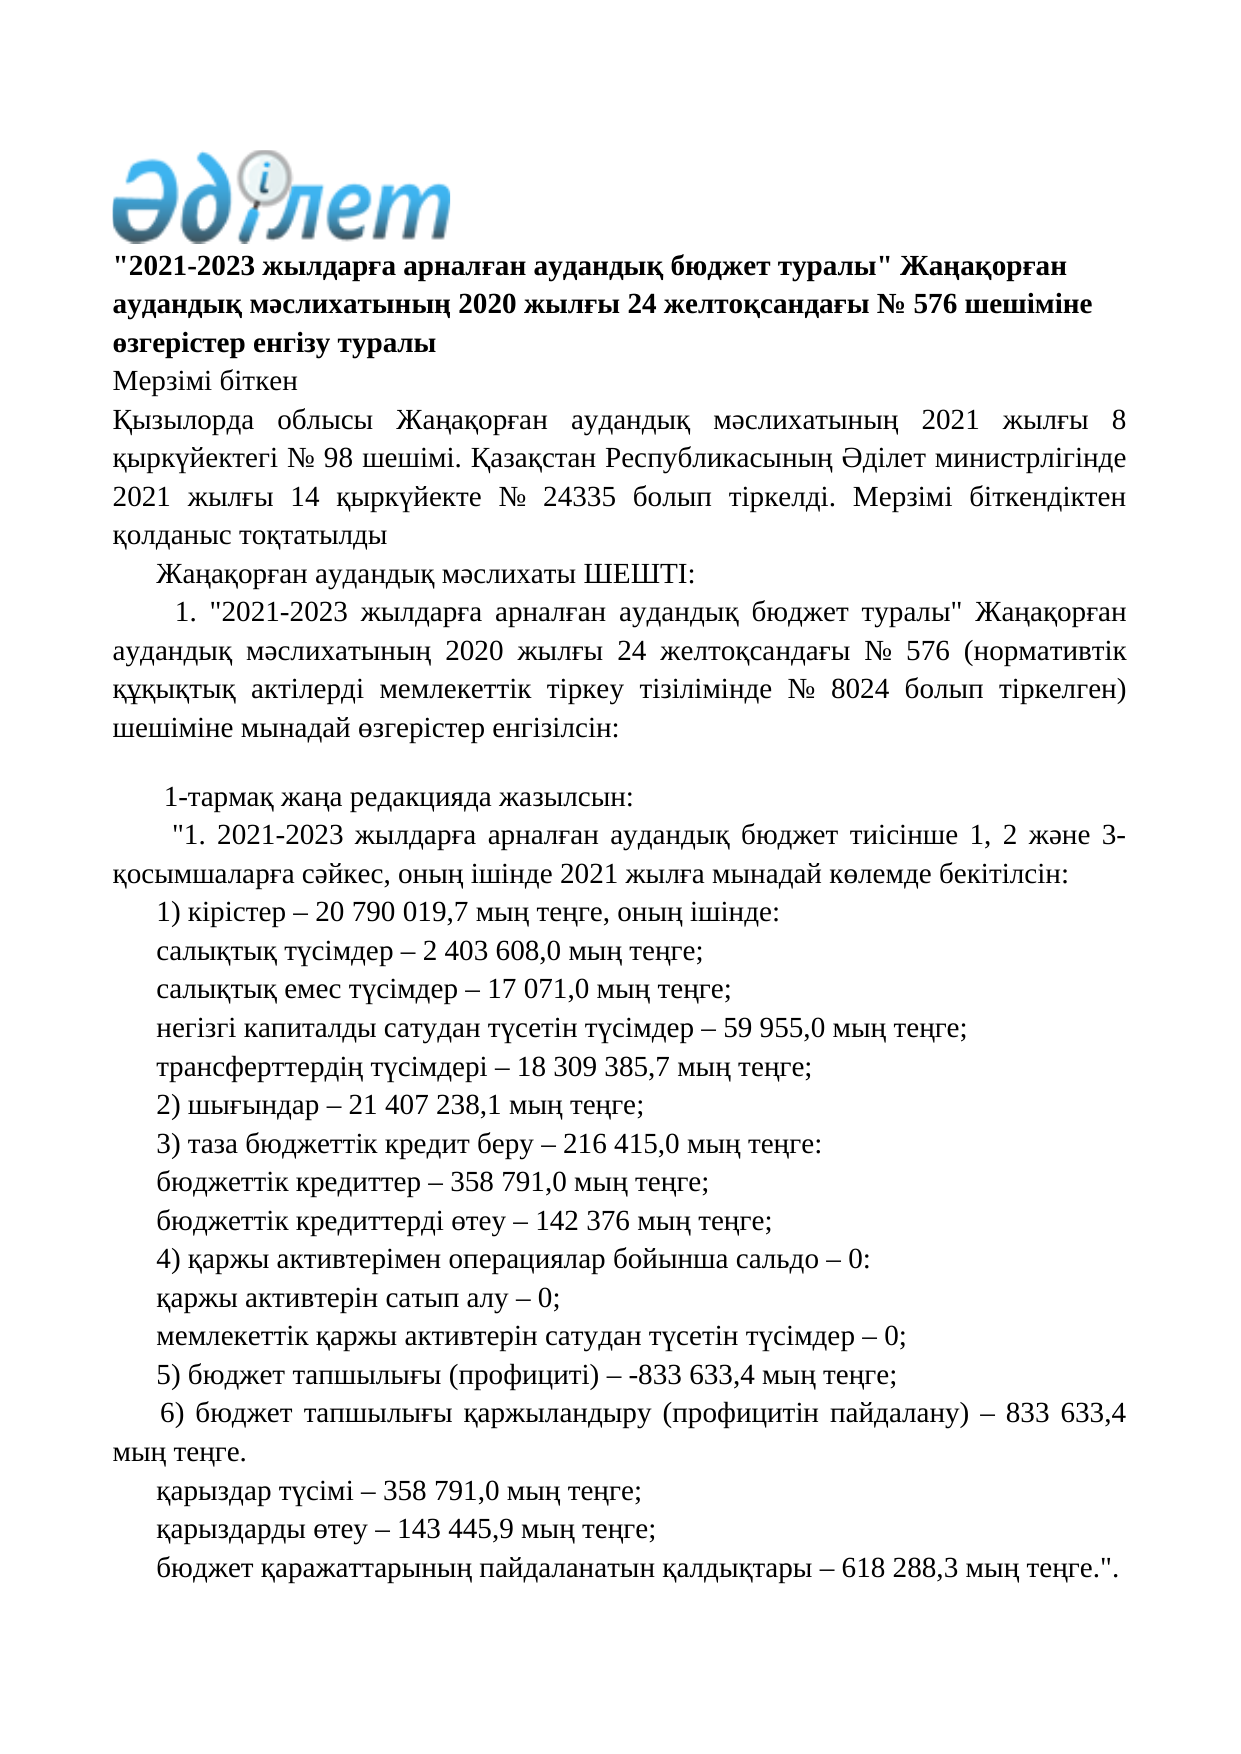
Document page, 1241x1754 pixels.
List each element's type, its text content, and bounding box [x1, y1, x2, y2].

text Мерзімі біткен [112, 363, 1128, 397]
text 3) таза бюджеттік кредит беру – 216 415,0 мың теңге: [112, 1126, 1128, 1159]
text мемлекеттік қаржы активтерін сатудан түсетін түсімдер – 0; [112, 1318, 1128, 1352]
text Жаңақорған аудандық мәслихаты ШЕШТІ: [112, 556, 1128, 589]
text трансферттердің түсімдері – 18 309 385,7 мың теңге; [112, 1049, 1128, 1082]
text "1. 2021-2023 жылдарға арналған аудандық бюджет тиісінше 1, 2 және 3-қосымшаларға сәйкес, оның ішінде 2021 жылға мынадай көлемде бекiтiлсiн: [112, 817, 1128, 889]
text 1-тармақ жаңа редакцияда жазылсын: [112, 779, 1128, 812]
text 6) бюджет тапшылығы қаржыландыру (профицитін пайдалану) – 833 633,4 мың теңге. [112, 1396, 1128, 1468]
text 1) кірістер – 20 790 019,7 мың теңге, оның ішінде: [112, 894, 1128, 928]
text "2021-2023 жылдарға арналған аудандық бюджет туралы" Жаңақорған аудандық мәслихатының 2020 жылғы 24 желтоқсандағы № 576 шешіміне өзгерістер енгізу туралы [112, 248, 1128, 358]
text 5) бюджет тапшылығы (профициті) – -833 633,4 мың теңге; [112, 1357, 1128, 1391]
text бюджеттік кредиттер – 358 791,0 мың теңге; [112, 1164, 1128, 1198]
picture [112, 150, 451, 244]
text қаржы активтерін сатып алу – 0; [112, 1280, 1128, 1313]
text бюджеттік кредиттерді өтеу – 142 376 мың теңге; [112, 1203, 1128, 1236]
text 1. "2021-2023 жылдарға арналған аудандық бюджет туралы" Жаңақорған аудандық мәслихатының 2020 жылғы 24 желтоқсандағы № 576 (нормативтік құқықтық актілерді мемлекеттік тіркеу тізілімінде № 8024 болып тіркелген) шешіміне мынадай өзгерістер енгізілсін: [112, 594, 1128, 744]
text 4) қаржы активтерімен операциялар бойынша сальдо – 0: [112, 1241, 1128, 1275]
text бюджет қаражаттарының пайдаланатын қалдықтары – 618 288,3 мың теңге.". [112, 1550, 1128, 1583]
text салықтық емес түсімдер – 17 071,0 мың теңге; [112, 972, 1128, 1005]
text қарыздар түсімі – 358 791,0 мың теңге; [112, 1473, 1128, 1506]
text негізгі капиталды сатудан түсетін түсімдер – 59 955,0 мың теңге; [112, 1010, 1128, 1044]
text Қызылорда облысы Жаңақорған аудандық мәслихатының 2021 жылғы 8 қыркүйектегі № 98 шешімі. Қазақстан Республикасының Әділет министрлігінде 2021 жылғы 14 қыркүйекте № 24335 болып тіркелді. Мерзімі біткендіктен қолданыс тоқтатылды [112, 402, 1128, 551]
text салықтық түсімдер – 2 403 608,0 мың теңге; [112, 933, 1128, 967]
text 2) шығындар – 21 407 238,1 мың теңге; [112, 1087, 1128, 1121]
text қарыздарды өтеу – 143 445,9 мың теңге; [112, 1511, 1128, 1545]
